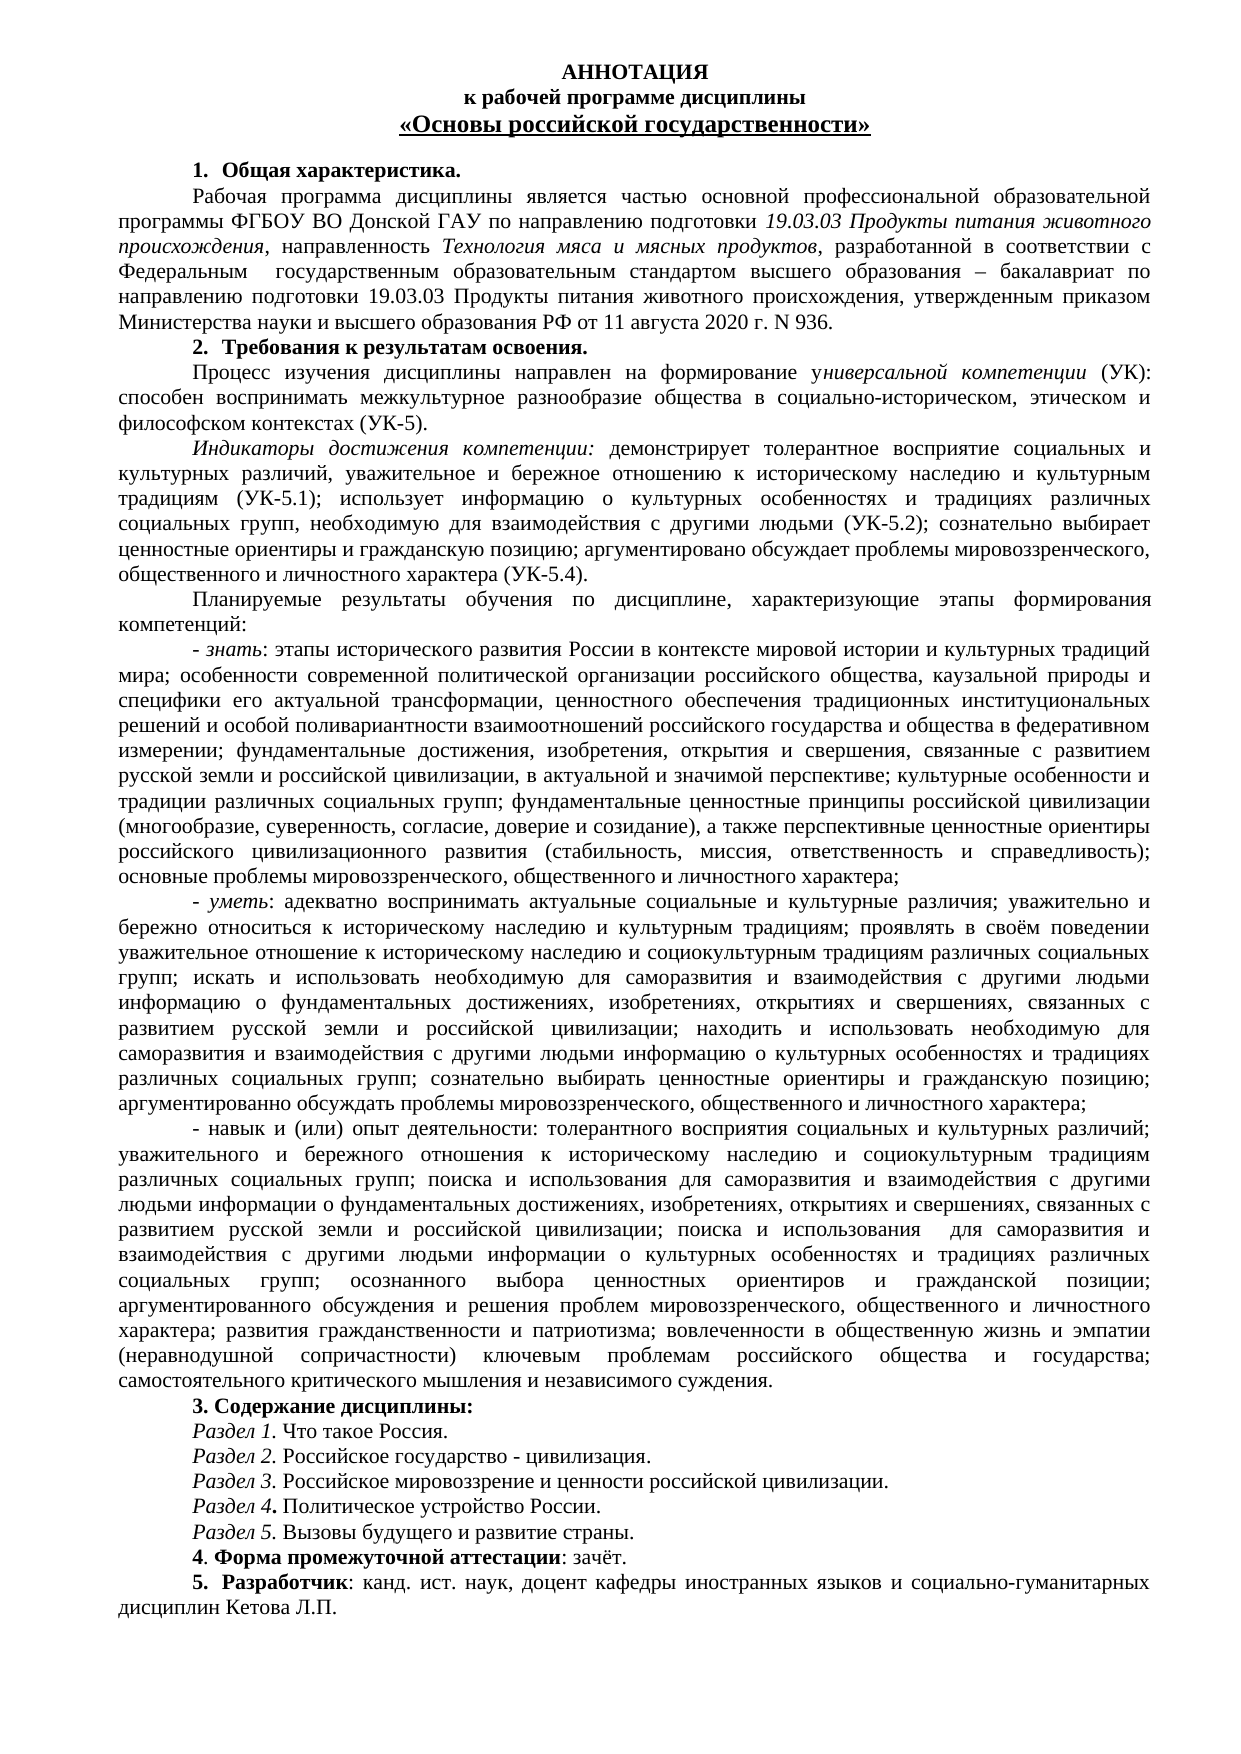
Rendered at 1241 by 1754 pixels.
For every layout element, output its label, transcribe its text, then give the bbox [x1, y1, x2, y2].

list Общая характеристика. [118, 157, 1152, 183]
text Раздел 3. Российское мировоззрение и ценности российской цивилизации. [118, 1468, 1152, 1493]
text Раздел 4. Политическое устройство России. [118, 1493, 1152, 1519]
text «Основы российской государственности» [118, 109, 1152, 138]
text к рабочей программе дисциплины [118, 84, 1152, 109]
text - навык и (или) опыт деятельности: толерантного восприятия социальных и культурных различий; уважительного и бережного отношения к историческому наследию и социокультурным традициям различных социальных групп; поиска и использования для саморазвития и взаимодействия с другими людьми информации о фундаментальных достижениях, изобретениях, открытиях и свершениях, связанных с развитием русской земли и российской цивилизации; поиска и использования для саморазвития и взаимодействия с другими людьми информации о культурных особенностях и традициях различных социальных групп; осознанного выбора ценностных ориентиров и гражданской позиции; аргументированного обсуждения и решения проблем мировоззренческого, общественного и личностного характера; развития гражданственности и патриотизма; вовлеченности в общественную жизнь и эмпатии (неравнодушной сопричастности) ключевым проблемам российского общества и государства; самостоятельного критического мышления и независимого суждения. [118, 1115, 1152, 1393]
text 3. Содержание дисциплины: [118, 1393, 1152, 1418]
text - уметь: адекватно воспринимать актуальные социальные и культурные различия; уважительно и бережно относиться к историческому наследию и культурным традициям; проявлять в своём поведении уважительное отношение к историческому наследию и социокультурным традициям различных социальных групп; искать и использовать необходимую для саморазвития и взаимодействия с другими людьми информацию о фундаментальных достижениях, изобретениях, открытиях и свершениях, связанных с развитием русской земли и российской цивилизации; находить и использовать необходимую для саморазвития и взаимодействия с другими людьми информацию о культурных особенностях и традициях различных социальных групп; сознательно выбирать ценностные ориентиры и гражданскую позицию; аргументированно обсуждать проблемы мировоззренческого, общественного и личностного характера; [118, 888, 1152, 1115]
text Раздел 2. Российское государство - цивилизация. [118, 1443, 1152, 1468]
text Раздел 1. Что такое Россия. [118, 1418, 1152, 1443]
list Требования к результатам освоения. [118, 334, 1152, 359]
text Индикаторы достижения компетенции: демонстрирует толерантное восприятие социальных и культурных различий, уважительное и бережное отношению к историческому наследию и культурным традициям (УК-5.1); использует информацию о культурных особенностях и традициях различных социальных групп, необходимую для взаимодействия с другими людьми (УК-5.2); сознательно выбирает ценностные ориентиры и гражданскую позицию; аргументировано обсуждает проблемы мировоззренческого, общественного и личностного характера (УК-5.4). [118, 435, 1152, 586]
list Рабочая программа дисциплины является частью основной профессиональной образовательной программы ФГБОУ ВО Донской ГАУ по направлению подготовки 19.03.03 Продукты питания животного происхождения, направленность Технология мяса и мясных продуктов, разработанной в соответствии с Федеральным государственным образовательным стандартом высшего образования – бакалавриат по направлению подготовки 19.03.03 Продукты питания животного происхождения, утвержденным приказом Министерства науки и высшего образования РФ от 11 августа 2020 г. N 936. [118, 183, 1152, 334]
text 4. Форма промежуточной аттестации: зачёт. [118, 1544, 1152, 1569]
list Разработчик: канд. ист. наук, доцент кафедры иностранных языков и социально-гуманитарных дисциплин Кетова Л.П. [118, 1569, 1152, 1619]
text Планируемые результаты обучения по дисциплине, характеризующие этапы формирования компетенций: [118, 586, 1152, 636]
text - знать: этапы исторического развития России в контексте мировой истории и культурных традиций мира; особенности современной политической организации российского общества, каузальной природы и специфики его актуальной трансформации, ценностного обеспечения традиционных институциональных решений и особой поливариантности взаимоотношений российского государства и общества в федеративном измерении; фундаментальные достижения, изобретения, открытия и свершения, связанные с развитием русской земли и российской цивилизации, в актуальной и значимой перспективе; культурные особенности и традиции различных социальных групп; фундаментальные ценностные принципы российской цивилизации (многообразие, суверенность, согласие, доверие и созидание), а также перспективные ценностные ориентиры российского цивилизационного развития (стабильность, миссия, ответственность и справедливость); основные проблемы мировоззренческого, общественного и личностного характера; [118, 636, 1152, 888]
text АННОТАЦИЯ [118, 59, 1152, 84]
text Раздел 5. Вызовы будущего и развитие страны. [118, 1519, 1152, 1544]
text Процесс изучения дисциплины направлен на формирование универсальной компетенции (УК): способен воспринимать межкультурное разнообразие общества в социально-историческом, этическом и философском контекстах (УК-5). [118, 359, 1152, 435]
